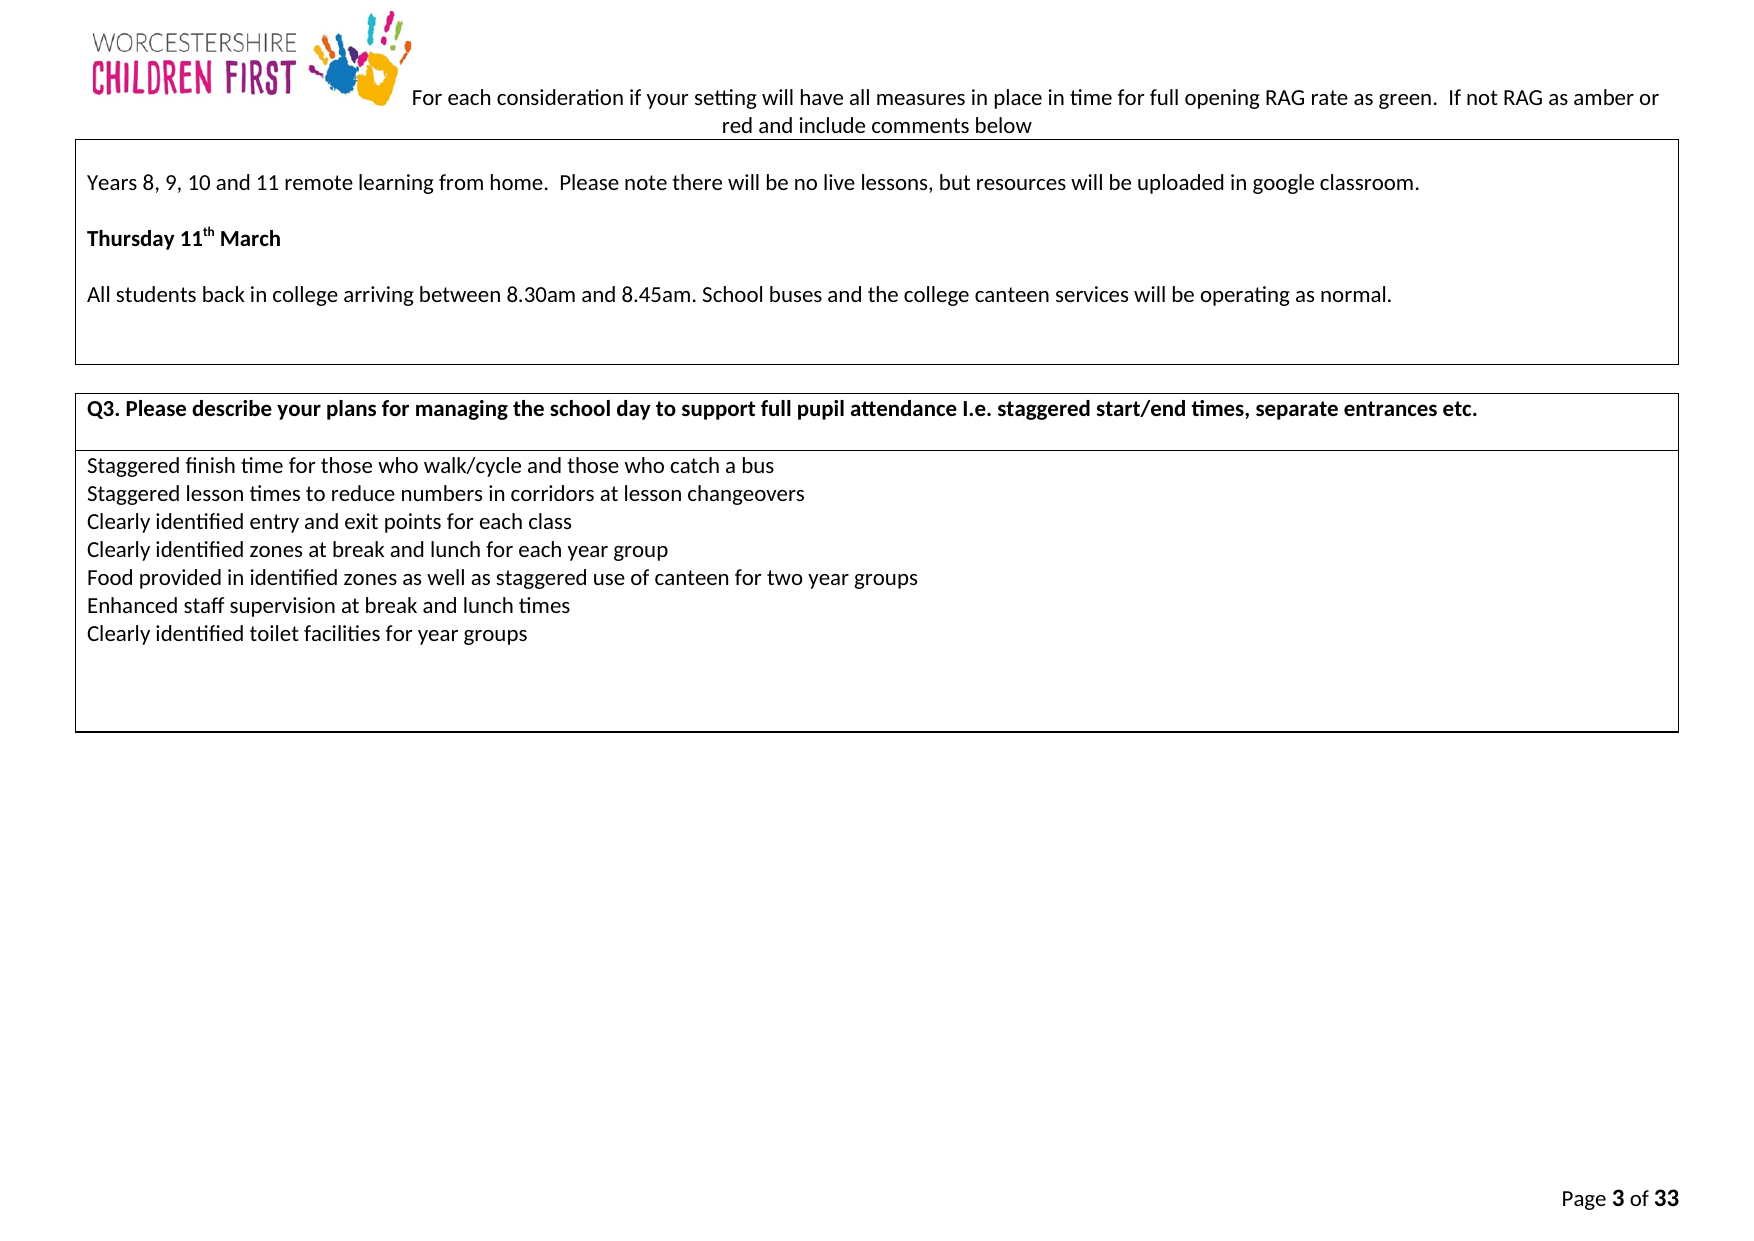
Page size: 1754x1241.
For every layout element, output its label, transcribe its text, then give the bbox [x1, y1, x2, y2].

picture [92, 11, 412, 106]
table_header Q3. Please describe your plans for managing the school day to support full pupil attendance I.e. staggered start/end times, separate entrances etc. [76, 394, 1678, 450]
table_cell Staggered finish time for those who walk/cycle and those who catch a bus Staggered lesson times to reduce numbers in corridors at lesson changeovers Clearly identified entry and exit points for each class Clearly identified zones at break and lunch for each year group Food provided in identified zones as well as staggered use of canteen for two year groups Enhanced staff supervision at break and lunch times Clearly identified toilet facilities for year groups [76, 451, 1678, 731]
